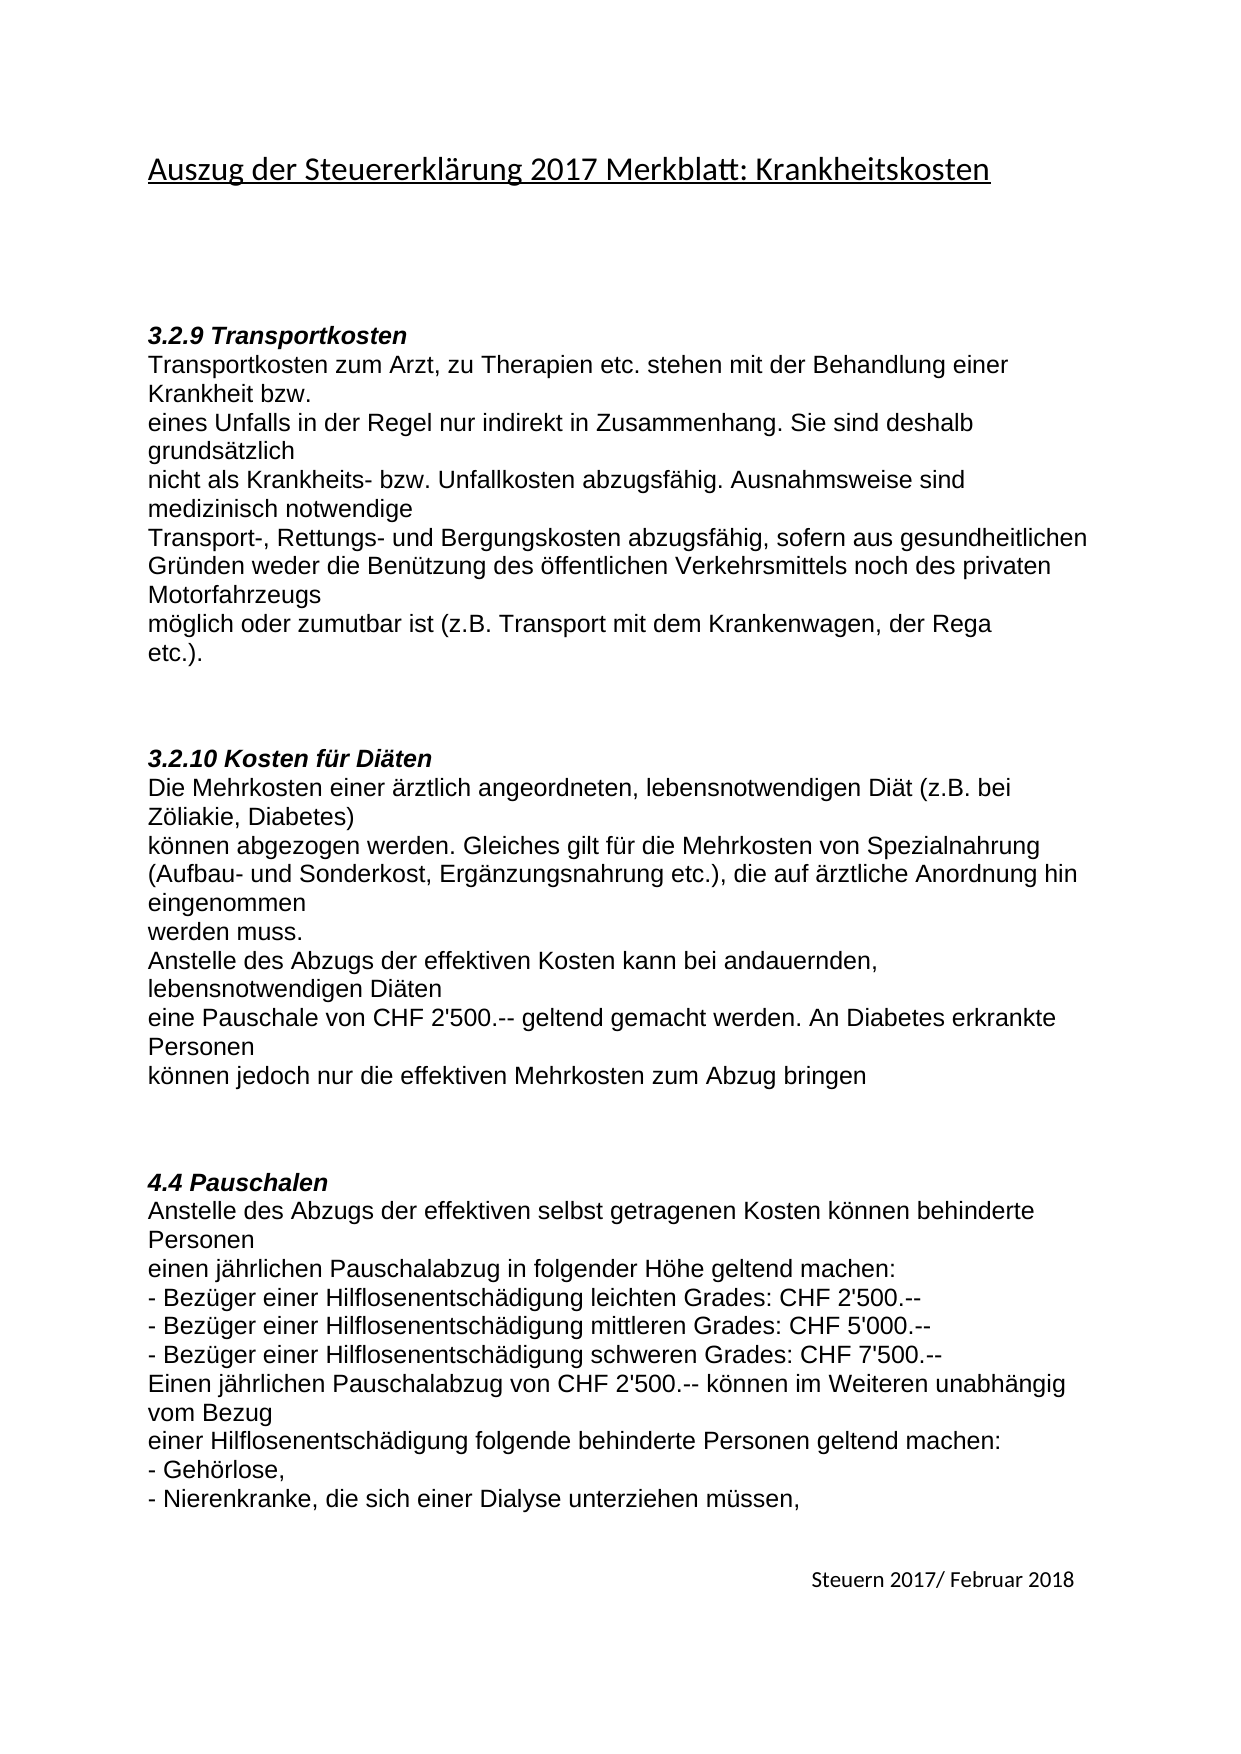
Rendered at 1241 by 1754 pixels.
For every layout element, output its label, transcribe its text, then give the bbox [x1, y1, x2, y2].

text möglich oder zumutbar ist (z.B. Transport mit dem Krankenwagen, der Rega [148, 609, 1093, 637]
text Transport-, Rettungs- und Bergungskosten abzugsfähig, sofern aus gesundheitlichen [148, 522, 1093, 551]
text 4.4 Pauschalen [148, 1167, 1093, 1196]
text - Bezüger einer Hilflosenentschädigung schweren Grades: CHF 7'500.-- [148, 1340, 1093, 1369]
text Einen jährlichen Pauschalabzug von CHF 2'500.-- können im Weiteren unabhängig vom Bezug [148, 1369, 1093, 1426]
text einer Hilflosenentschädigung folgende behinderte Personen geltend machen: [148, 1426, 1093, 1455]
text etc.). [148, 637, 1093, 666]
text Steuern 2017/ Februar 2018 [148, 1566, 1093, 1593]
text Anstelle des Abzugs der effektiven Kosten kann bei andauernden, lebensnotwendigen Diäten [148, 946, 1093, 1003]
text eine Pauschale von CHF 2'500.-- geltend gemacht werden. An Diabetes erkrankte Personen [148, 1003, 1093, 1061]
text Transportkosten zum Arzt, zu Therapien etc. stehen mit der Behandlung einer Krankheit bzw. [148, 350, 1093, 407]
text eines Unfalls in der Regel nur indirekt in Zusammenhang. Sie sind deshalb grundsätzlich [148, 407, 1093, 465]
text nicht als Krankheits- bzw. Unfallkosten abzugsfähig. Ausnahmsweise sind medizinisch notwendige [148, 465, 1093, 522]
text Auszug der Steuererklärung 2017 Merkblatt: Krankheitskosten [148, 148, 1093, 188]
text können abgezogen werden. Gleiches gilt für die Mehrkosten von Spezialnahrung [148, 831, 1093, 859]
text - Bezüger einer Hilflosenentschädigung leichten Grades: CHF 2'500.-- [148, 1282, 1093, 1311]
text - Gehörlose, [148, 1455, 1093, 1484]
text einen jährlichen Pauschalabzug in folgender Höhe geltend machen: [148, 1254, 1093, 1282]
text 3.2.10 Kosten für Diäten [148, 744, 1093, 773]
text Anstelle des Abzugs der effektiven selbst getragenen Kosten können behinderte Personen [148, 1196, 1093, 1254]
text - Bezüger einer Hilflosenentschädigung mittleren Grades: CHF 5'000.-- [148, 1311, 1093, 1340]
text 3.2.9 Transportkosten [148, 321, 1093, 350]
text werden muss. [148, 917, 1093, 946]
text (Aufbau- und Sonderkost, Ergänzungsnahrung etc.), die auf ärztliche Anordnung hin eingenommen [148, 859, 1093, 917]
text Gründen weder die Benützung des öffentlichen Verkehrsmittels noch des privaten Motorfahrzeugs [148, 551, 1093, 609]
text - Nierenkranke, die sich einer Dialyse unterziehen müssen, [148, 1484, 1093, 1512]
text Die Mehrkosten einer ärztlich angeordneten, lebensnotwendigen Diät (z.B. bei Zöliakie, Diabetes) [148, 773, 1093, 831]
text können jedoch nur die effektiven Mehrkosten zum Abzug bringen [148, 1061, 1093, 1089]
